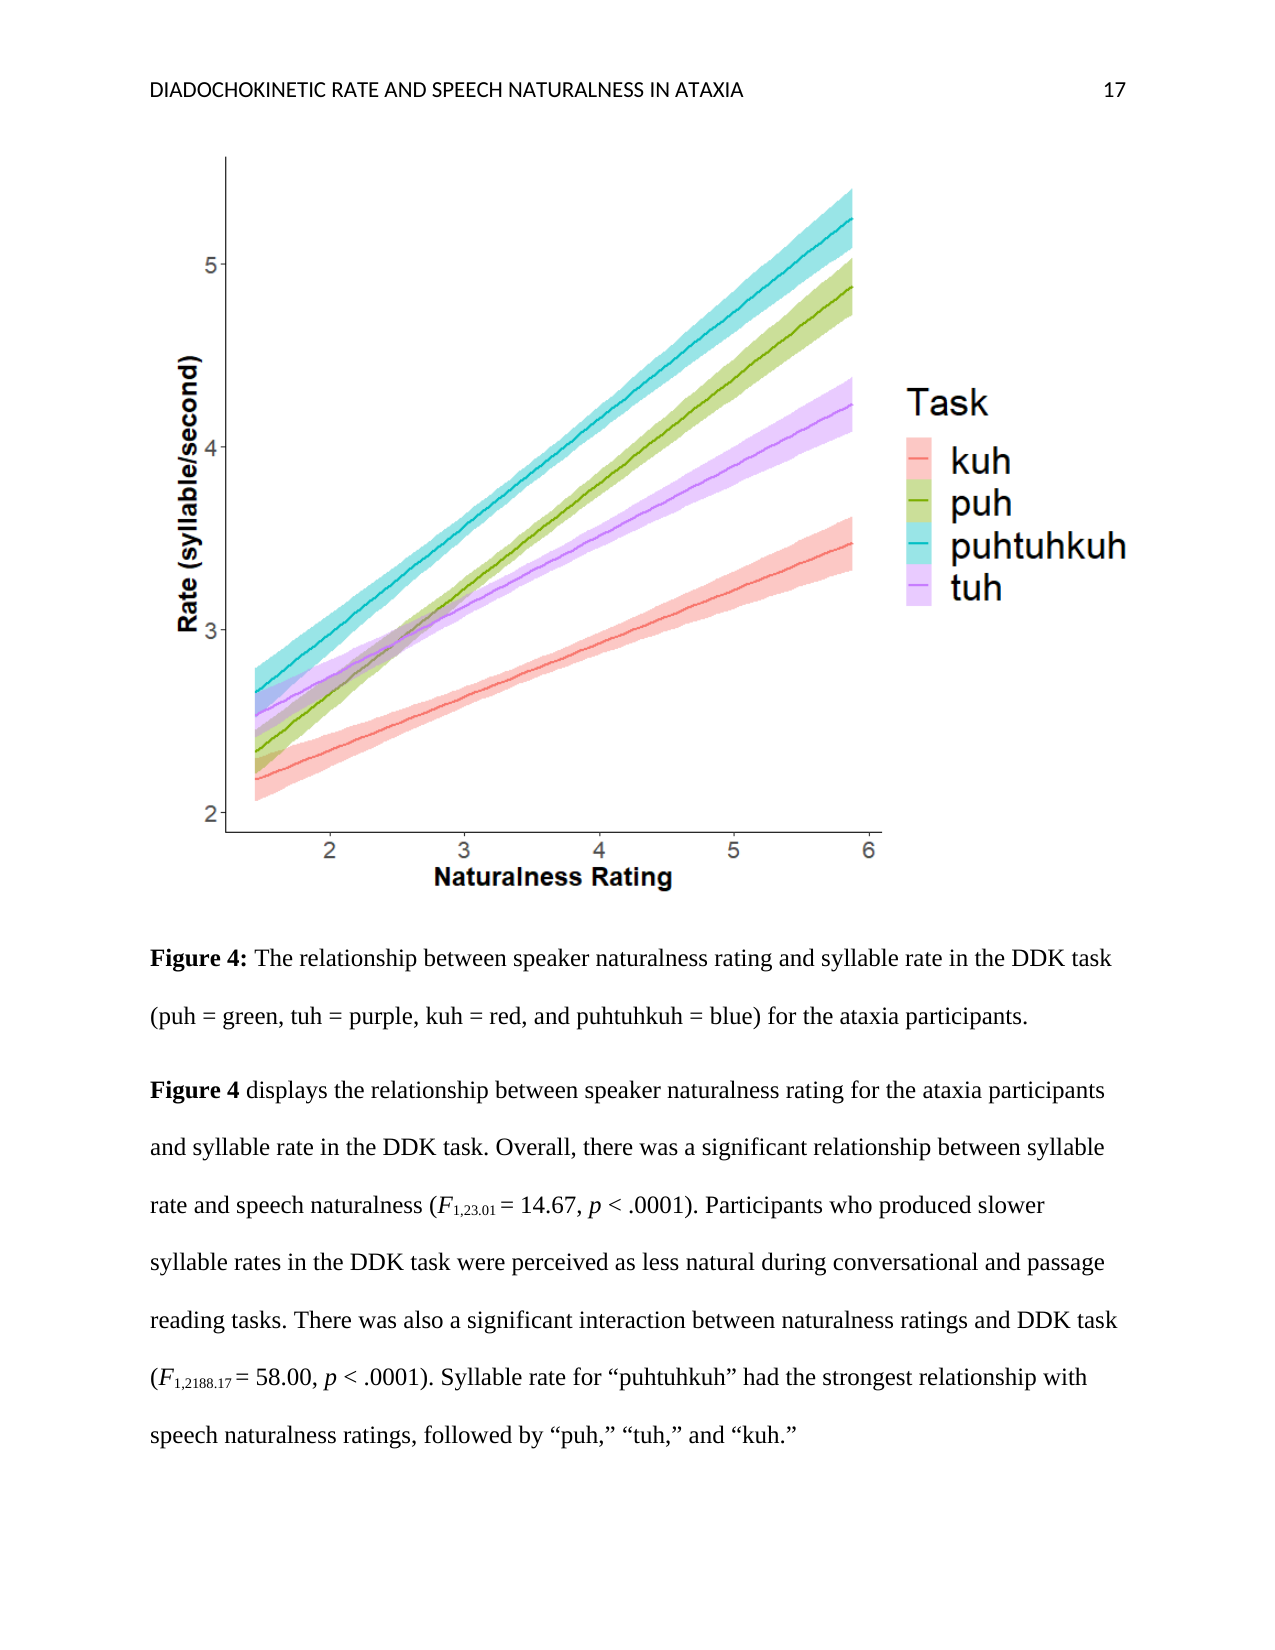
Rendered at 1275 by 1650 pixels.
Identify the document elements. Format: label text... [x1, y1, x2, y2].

text Figure 4 displays the relationship between speaker naturalness rating for the ataxia participants and syllable rate in the DDK task. Overall, there was a significant relationship between syllable rate and speech naturalness (F1,23.01 = 14.67, p < .0001). Participants who produced slower syllable rates in the DDK task were perceived as less natural during conversational and passage reading tasks. There was also a significant interaction between naturalness ratings and DDK task (F1,2188.17 = 58.00, p < .0001). Syllable rate for “puhtuhkuh” had the strongest relationship with speech naturalness ratings, followed by “puh,” “tuh,” and “kuh.” [150, 1075, 1125, 1449]
text Figure 4: The relationship between speaker naturalness rating and syllable rate in the DDK task (puh = green, tuh = purple, kuh = red, and puhtuhkuh = blue) for the ataxia participants. [150, 943, 1125, 1029]
